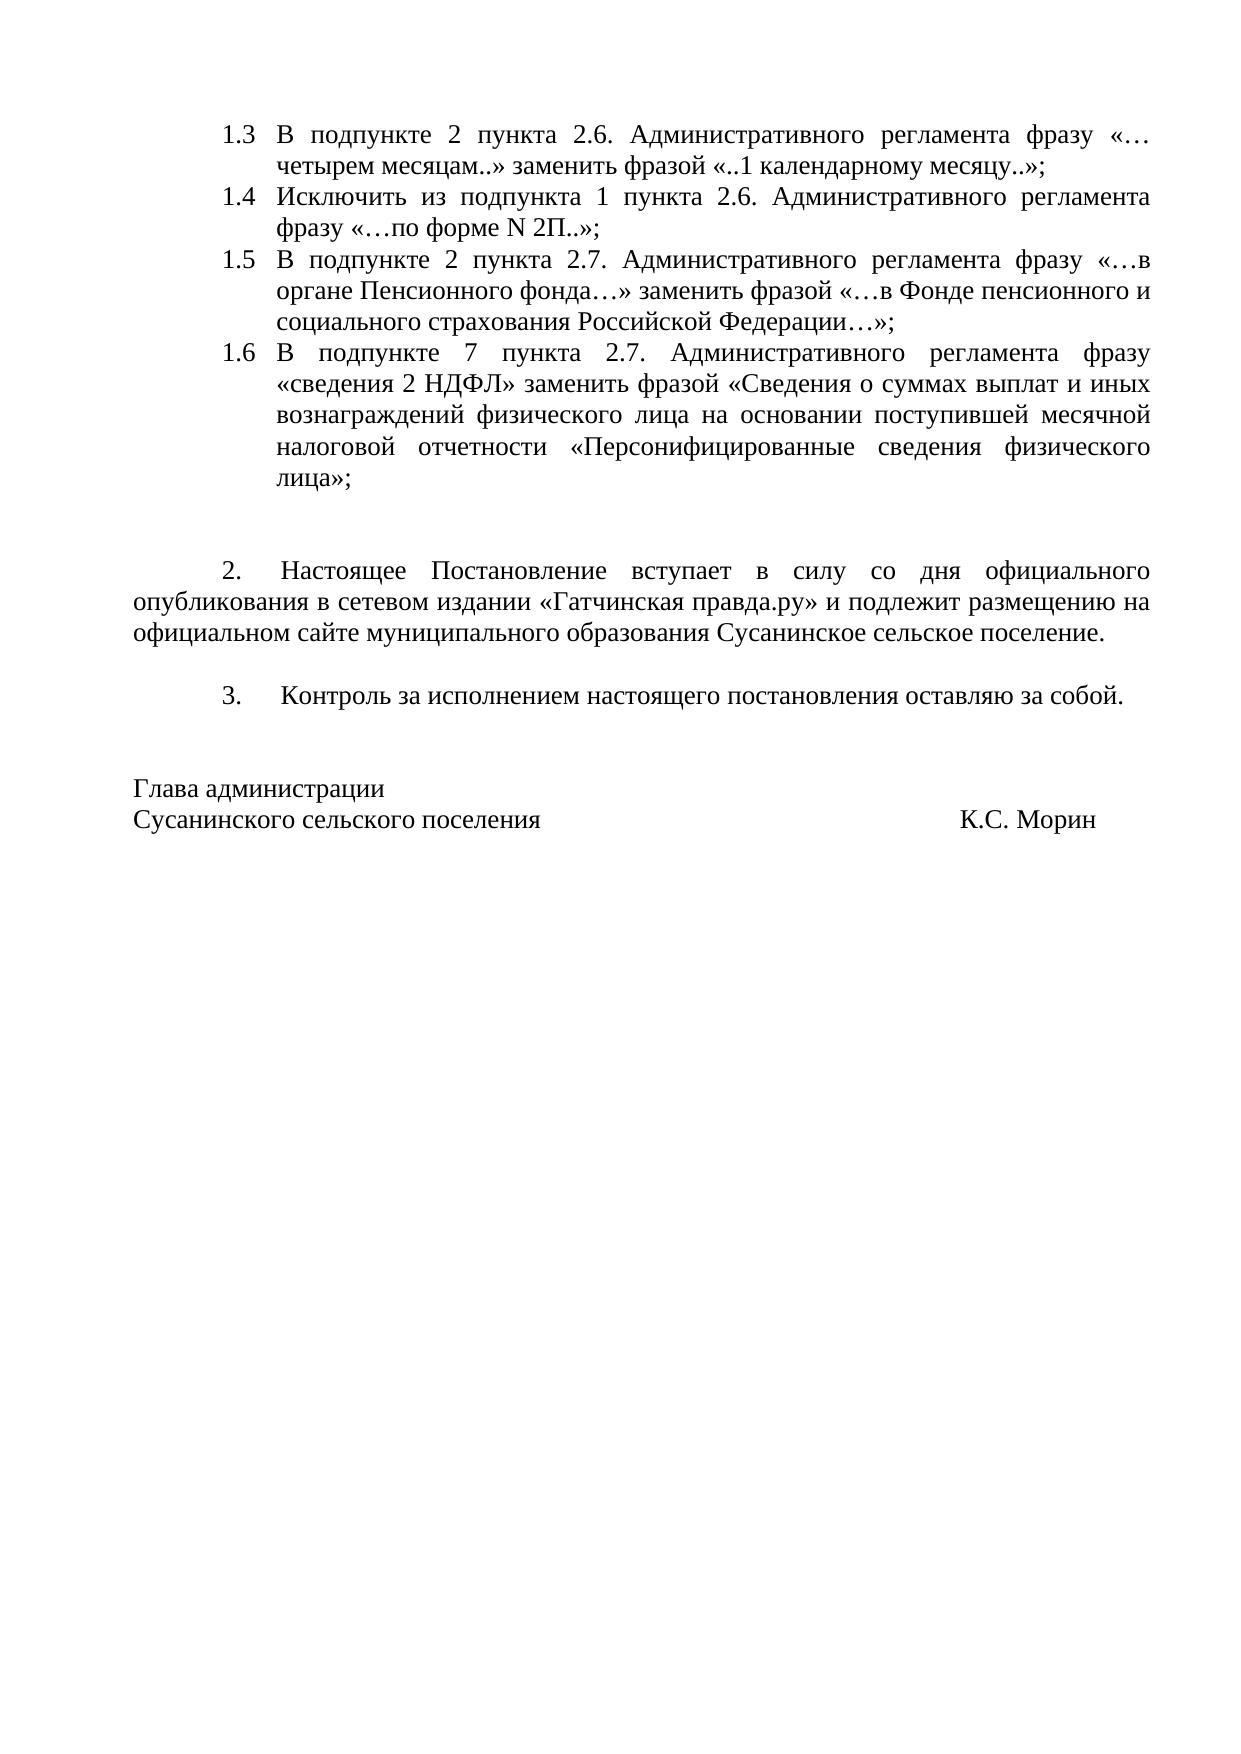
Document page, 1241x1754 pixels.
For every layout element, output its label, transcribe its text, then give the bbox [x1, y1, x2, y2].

text Глава администрации [133, 772, 1152, 803]
list В подпункте 2 пункта 2.7. Административного регламента фразу «…в органе Пенсионного фонда…» заменить фразой «…в Фонде пенсионного и социального страхования Российской Федерации…»; [222, 243, 1152, 336]
list Контроль за исполнением настоящего постановления оставляю за собой. [133, 679, 1152, 710]
text Сусанинского сельского поселения К.С. Морин [133, 803, 1152, 834]
list В подпункте 2 пункта 2.6. Административного регламента фразу «…четырем месяцам..» заменить фразой «..1 календарному месяцу..»; [222, 118, 1152, 180]
list Исключить из подпункта 1 пункта 2.6. Административного регламента фразу «…по форме N 2П..»; [222, 180, 1152, 243]
list Настоящее Постановление вступает в силу со дня официального опубликования в сетевом издании «Гатчинская правда.ру» и подлежит размещению на официальном сайте муниципального образования Сусанинское сельское поселение. [133, 554, 1152, 648]
list В подпункте 7 пункта 2.7. Административного регламента фразу «сведения 2 НДФЛ» заменить фразой «Сведения о суммах выплат и иных вознаграждений физического лица на основании поступившей месячной налоговой отчетности «Персонифицированные сведения физического лица»; [222, 336, 1152, 492]
